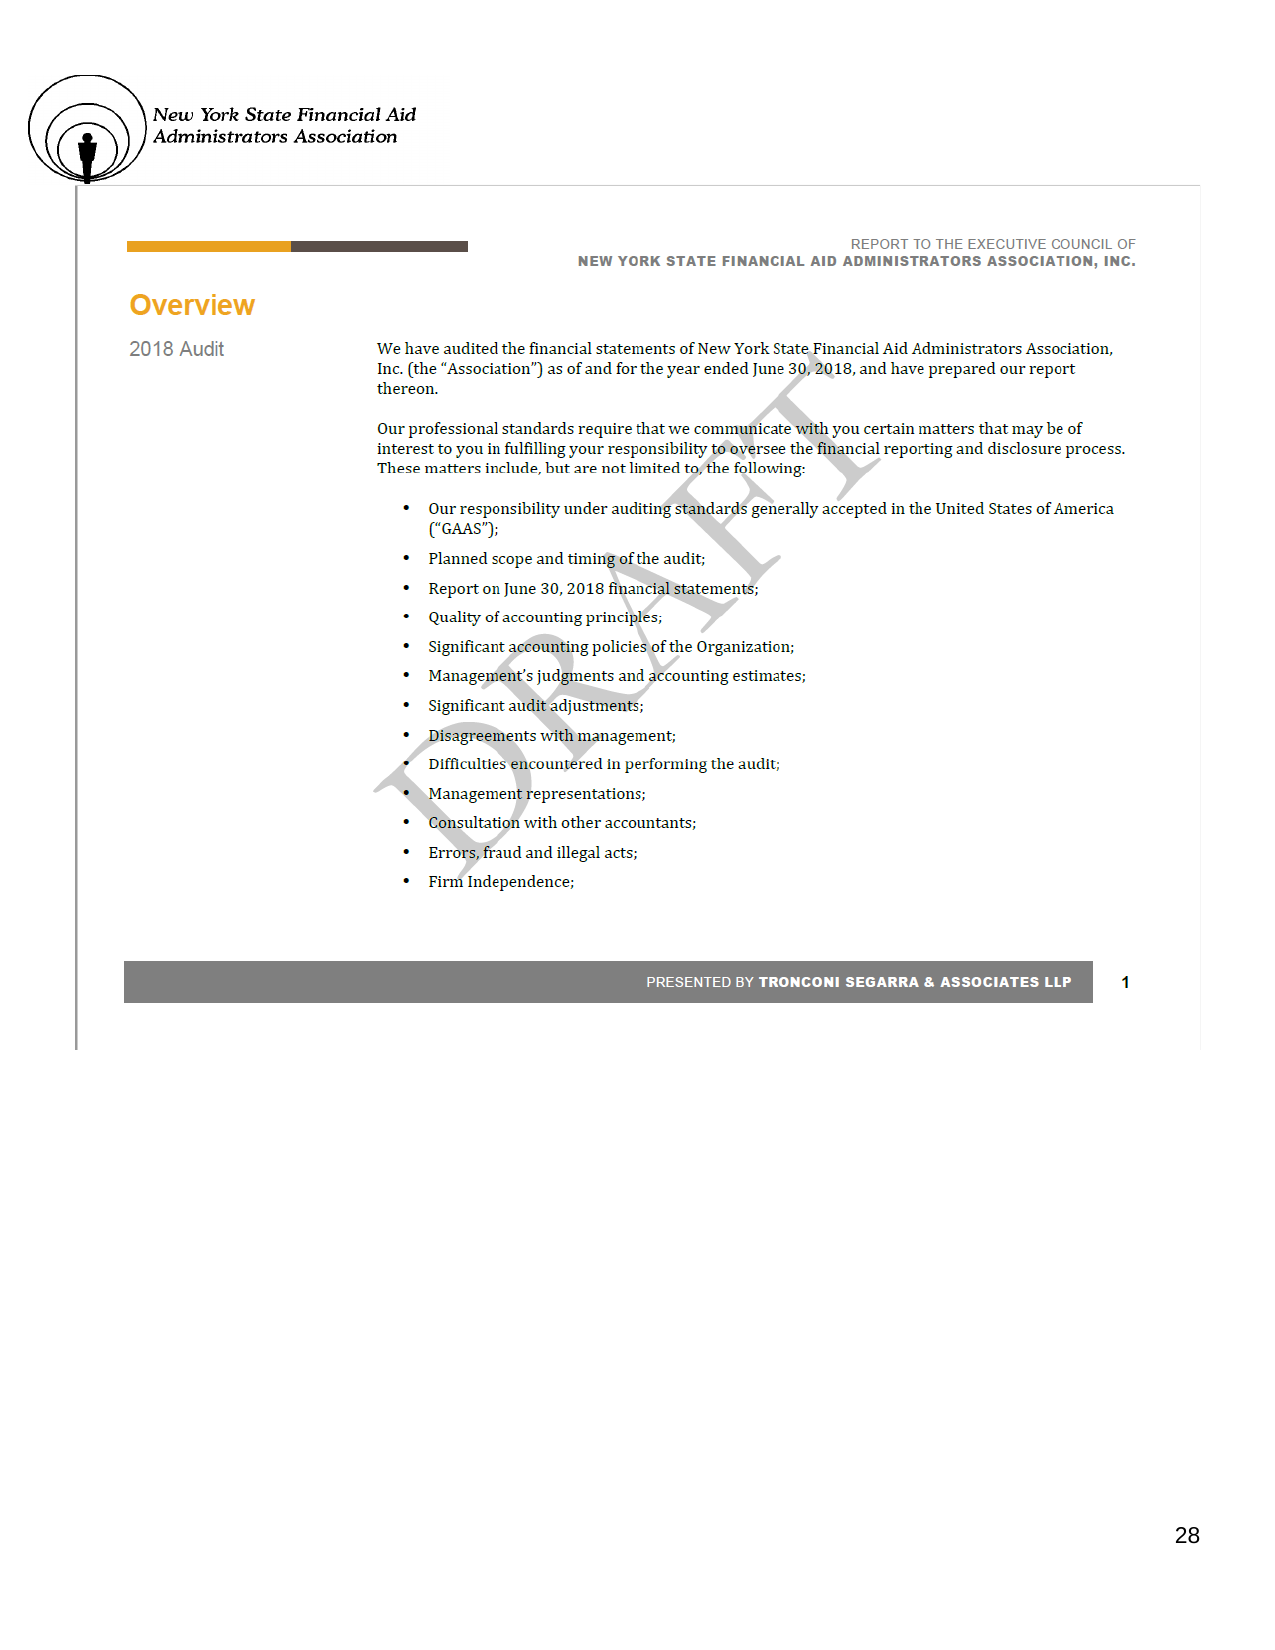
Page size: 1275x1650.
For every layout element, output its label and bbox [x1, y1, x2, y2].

picture [28, 75, 1200, 1050]
